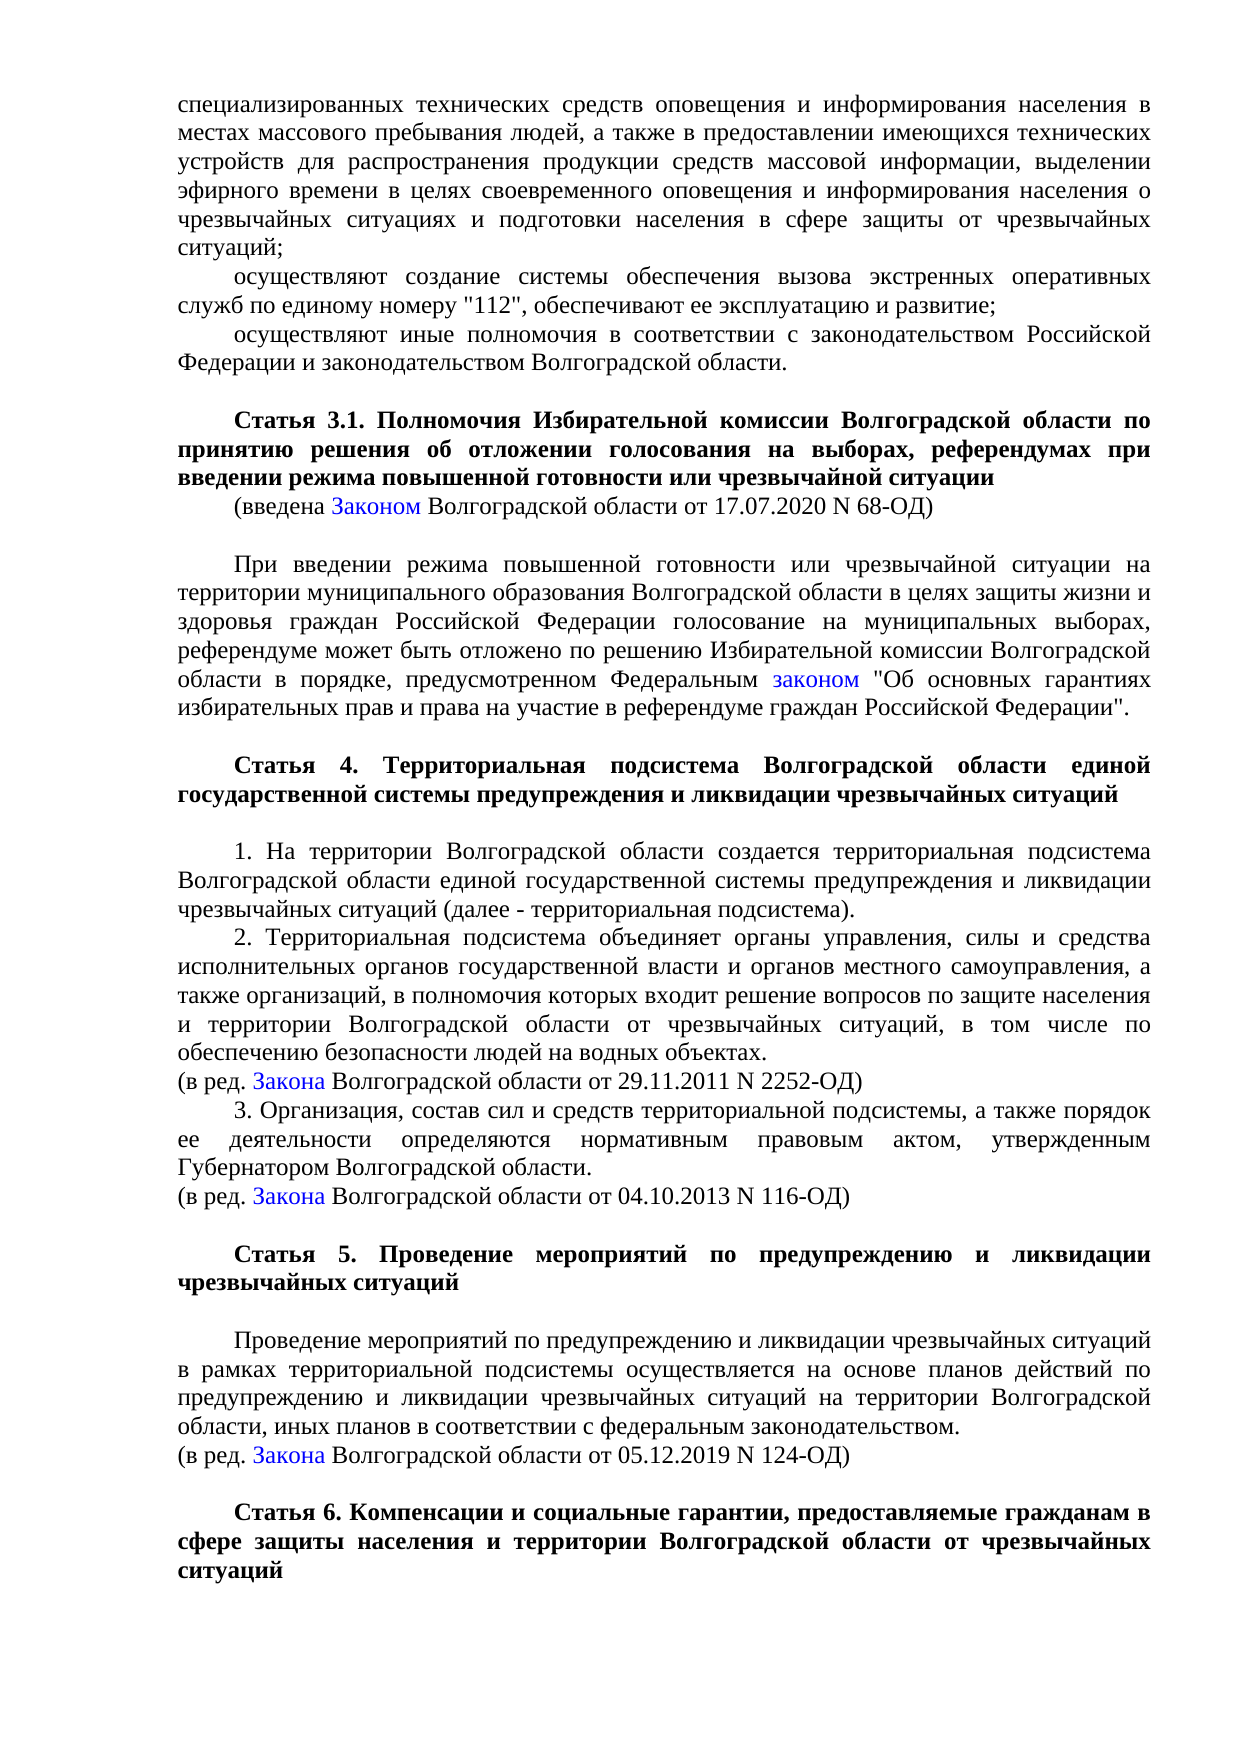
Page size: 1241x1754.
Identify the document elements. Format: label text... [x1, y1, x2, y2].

text При введении режима повышенной готовности или чрезвычайной ситуации на территории муниципального образования Волгоградской области в целях защиты жизни и здоровья граждан Российской Федерации голосование на муниципальных выборах, референдуме может быть отложено по решению Избирательной комиссии Волгоградской области в порядке, предусмотренном Федеральным законом "Об основных гарантиях избирательных прав и права на участие в референдуме граждан Российской Федерации". [177, 549, 1152, 721]
text (в ред. Закона Волгоградской области от 29.11.2011 N 2252-ОД) [177, 1066, 1152, 1095]
text 3. Организация, состав сил и средств территориальной подсистемы, а также порядок ее деятельности определяются нормативным правовым актом, утвержденным Губернатором Волгоградской области. [177, 1095, 1152, 1181]
text 2. Территориальная подсистема объединяет органы управления, силы и средства исполнительных органов государственной власти и органов местного самоуправления, а также организаций, в полномочия которых входит решение вопросов по защите населения и территории Волгоградской области от чрезвычайных ситуаций, в том числе по обеспечению безопасности людей на водных объектах. [177, 922, 1152, 1066]
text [177, 89, 1152, 261]
text осуществляют создание системы обеспечения вызова экстренных оперативных служб по единому номеру "112", обеспечивают ее эксплуатацию и развитие; [177, 261, 1152, 319]
text Проведение мероприятий по предупреждению и ликвидации чрезвычайных ситуаций в рамках территориальной подсистемы осуществляется на основе планов действий по предупреждению и ликвидации чрезвычайных ситуаций на территории Волгоградской области, иных планов в соответствии с федеральным законодательством. [177, 1325, 1152, 1440]
title Статья 5. Проведение мероприятий по предупреждению и ликвидации чрезвычайных ситуаций [177, 1239, 1152, 1296]
text (в ред. Закона Волгоградской области от 05.12.2019 N 124-ОД) [177, 1440, 1152, 1469]
text (введена Законом Волгоградской области от 17.07.2020 N 68-ОД) [177, 491, 1152, 520]
text 1. На территории Волгоградской области создается территориальная подсистема Волгоградской области единой государственной системы предупреждения и ликвидации чрезвычайных ситуаций (далее - территориальная подсистема). [177, 836, 1152, 922]
text (в ред. Закона Волгоградской области от 04.10.2013 N 116-ОД) [177, 1181, 1152, 1210]
title Статья 4. Территориальная подсистема Волгоградской области единой государственной системы предупреждения и ликвидации чрезвычайных ситуаций [177, 750, 1152, 807]
title Статья 6. Компенсации и социальные гарантии, предоставляемые гражданам в сфере защиты населения и территории Волгоградской области от чрезвычайных ситуаций [177, 1497, 1152, 1584]
title Статья 3.1. Полномочия Избирательной комиссии Волгоградской области по принятию решения об отложении голосования на выборах, референдумах при введении режима повышенной готовности или чрезвычайной ситуации [177, 405, 1152, 491]
text осуществляют иные полномочия в соответствии с законодательством Российской Федерации и законодательством Волгоградской области. [177, 319, 1152, 376]
